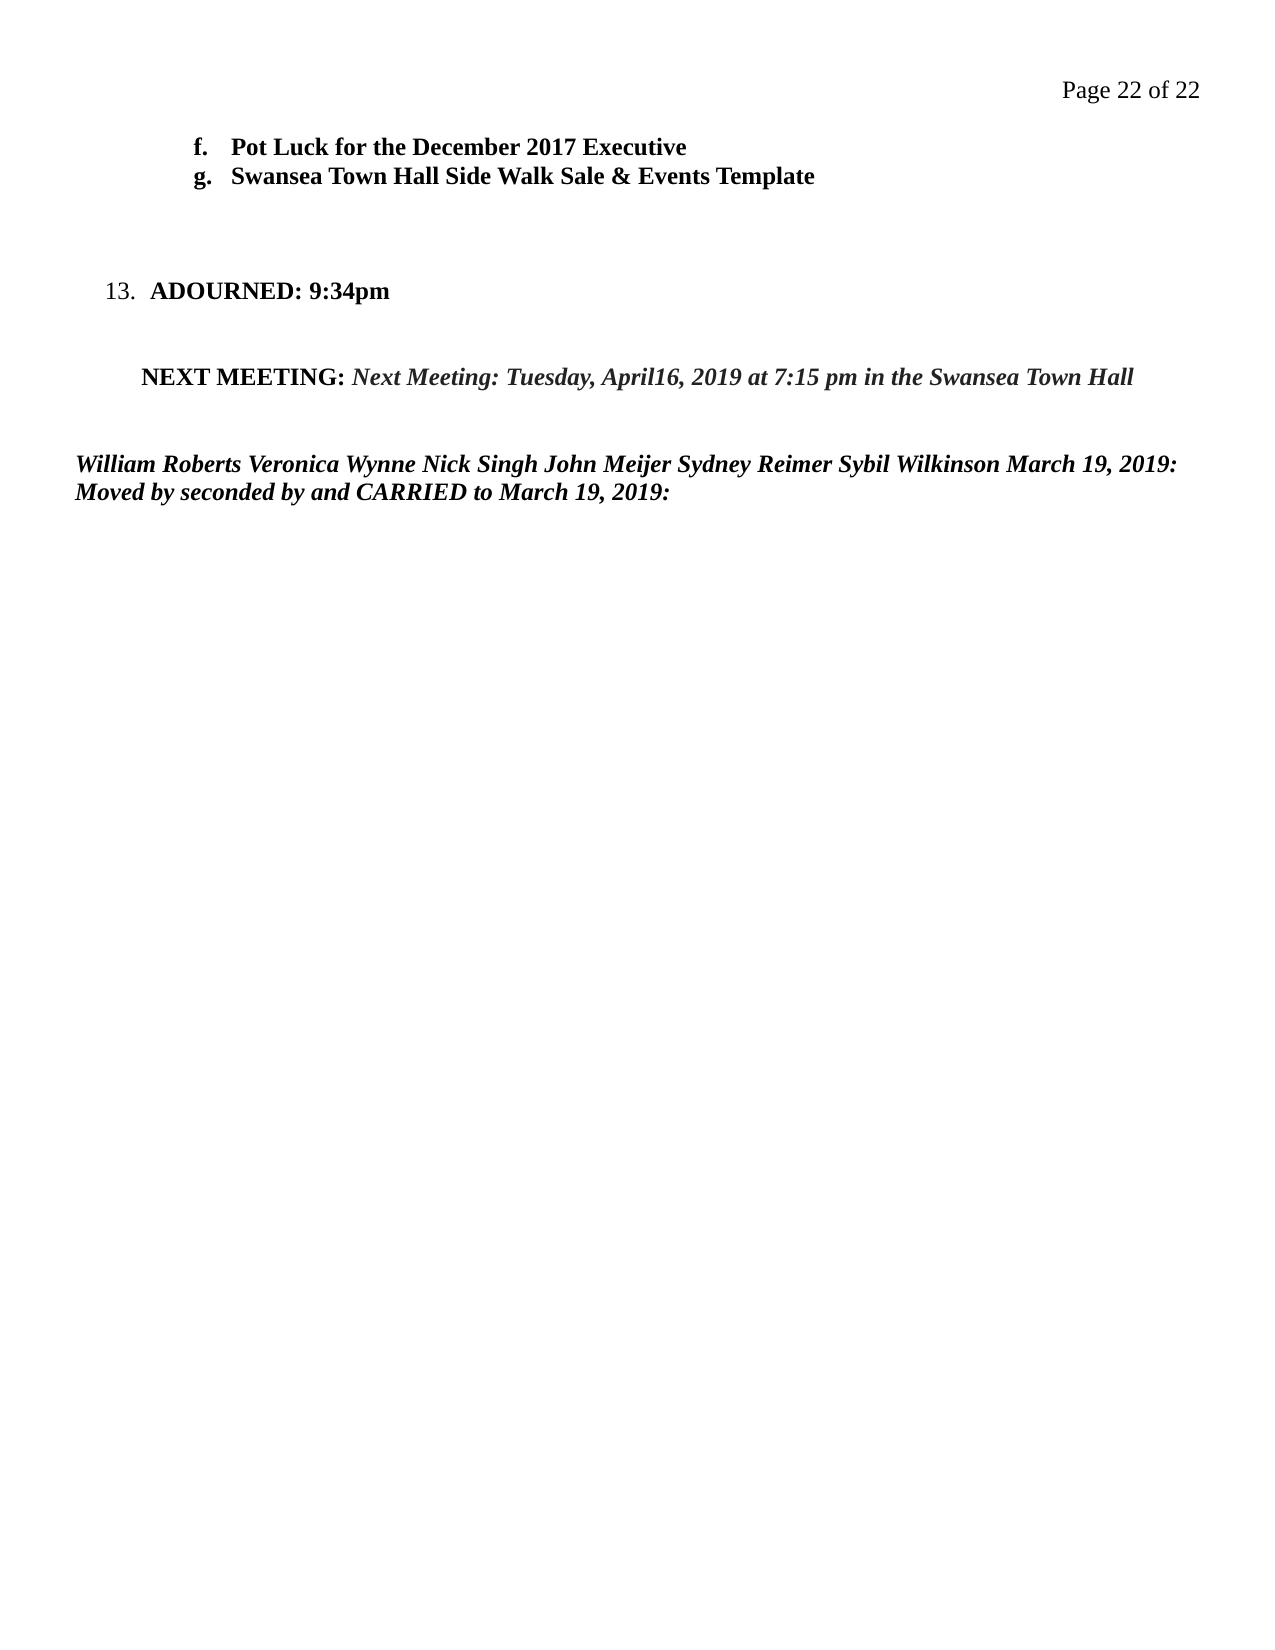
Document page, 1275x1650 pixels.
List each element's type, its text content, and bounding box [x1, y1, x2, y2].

list Swansea Town Hall Side Walk Sale & Events Template [193, 161, 1200, 190]
list Pot Luck for the December 2017 Executive [193, 132, 1200, 161]
text William Roberts Veronica Wynne Nick Singh John Meijer Sydney Reimer Sybil Wilkinson March 19, 2019: Moved by seconded by and CARRIED to March 19, 2019: [75, 449, 1200, 506]
text NEXT MEETING: Next Meeting: Tuesday, April16, 2019 at 7:15 pm in the Swansea Town Hall [75, 362, 1200, 391]
list ADOURNED: 9:34pm [104, 276, 1200, 305]
